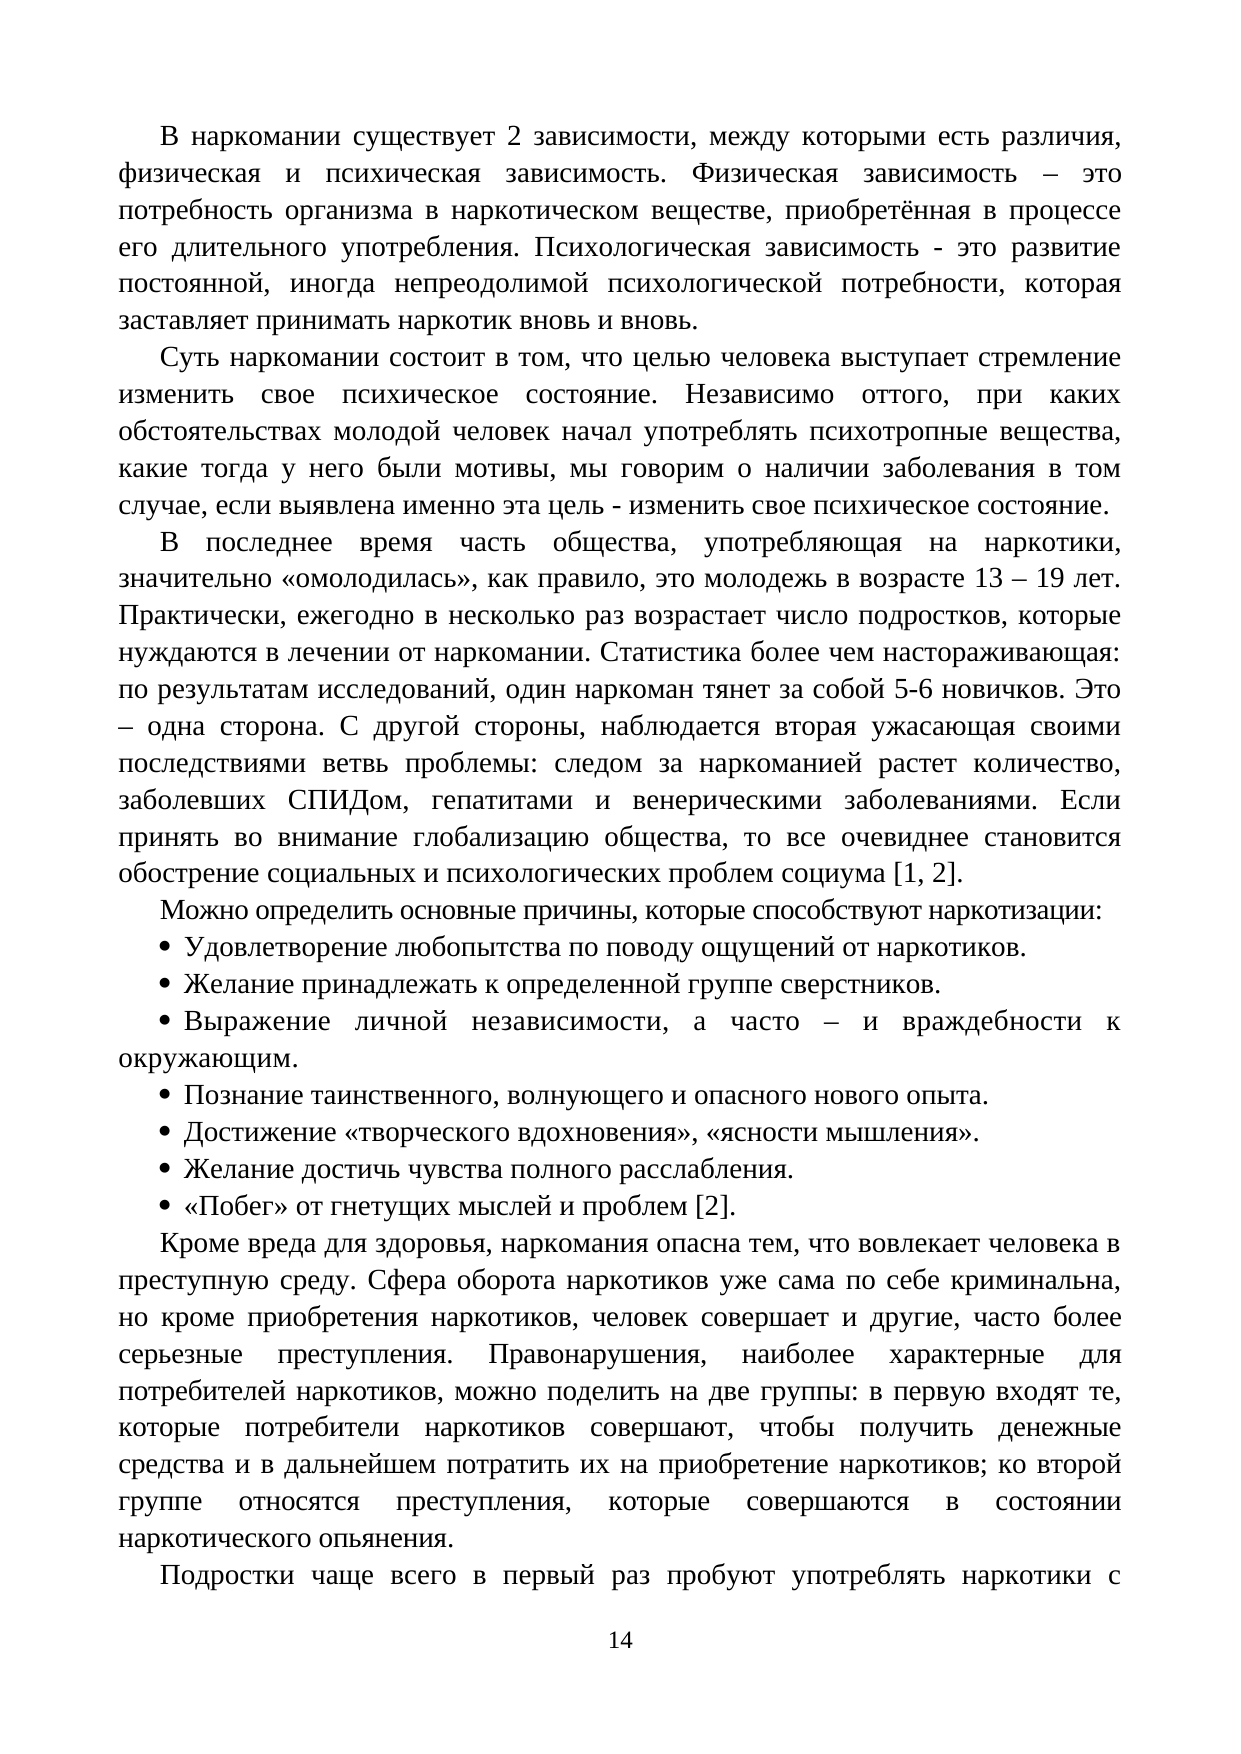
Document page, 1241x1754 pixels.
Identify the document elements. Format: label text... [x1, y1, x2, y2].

list Достижение «творческого вдохновения», «ясности мышления». [118, 1114, 1122, 1148]
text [118, 1557, 1122, 1591]
list Желание достичь чувства полного расслабления. [118, 1151, 1122, 1185]
text В наркомании существует 2 зависимости, между которыми есть различия, физическая и психическая зависимость. Физическая зависимость – это потребность организма в наркотическом веществе, приобретённая в процессе его длительного употребления. Психологическая зависимость - это развитие постоянной, иногда непреодолимой психологической потребности, которая заставляет принимать наркотик вновь и вновь. [118, 299, 1122, 336]
list Познание таинственного, волнующего и опасного нового опыта. [118, 1077, 1122, 1111]
text Можно определить основные причины, которые способствуют наркотизации: [118, 892, 1122, 926]
list Удовлетворение любопытства по поводу ощущений от наркотиков. [118, 929, 1122, 963]
text Суть наркомании состоит в том, что целью человека выступает стремление изменить свое психическое состояние. Независимо оттого, при каких обстоятельствах молодой человек начал употреблять психотропные вещества, какие тогда у него были мотивы, мы говорим о наличии заболевания в том случае, если выявлена именно эта цель - изменить свое психическое состояние. [118, 483, 1122, 520]
text В последнее время часть общества, употребляющая на наркотики, значительно «омолодилась», как правило, это молодежь в возрасте 13 – 19 лет. Практически, ежегодно в несколько раз возрастает число подростков, которые нуждаются в лечении от наркомании. Статистика более чем настораживающая: по результатам исследований, один наркоман тянет за собой 5-6 новичков. Это – одна сторона. С другой стороны, наблюдается вторая ужасающая своими последствиями ветвь проблемы: следом за наркоманией растет количество, заболевших СПИДом, гепатитами и венерическими заболеваниями. Если принять во внимание глобализацию общества, то все очевиднее становится обострение социальных и психологических проблем социума [1, 2]. [118, 524, 1122, 889]
text В наркомании существует 2 зависимости, между которыми есть различия, физическая и психическая зависимость. Физическая зависимость – это потребность организма в наркотическом веществе, приобретённая в процессе его длительного употребления. Психологическая зависимость - это развитие постоянной, иногда непреодолимой психологической потребности, которая заставляет принимать наркотик вновь и вновь. [118, 118, 1122, 174]
list «Побег» от гнетущих мыслей и проблем [2]. [118, 1188, 1122, 1222]
text Суть наркомании состоит в том, что целью человека выступает стремление изменить свое психическое состояние. Независимо оттого, при каких обстоятельствах молодой человек начал употреблять психотропные вещества, какие тогда у него были мотивы, мы говорим о наличии заболевания в том случае, если выявлена именно эта цель - изменить свое психическое состояние. [118, 339, 1122, 376]
list Желание принадлежать к определенной группе сверстников. [118, 966, 1122, 1000]
text Кроме вреда для здоровья, наркомания опасна тем, что вовлекает человека в преступную среду. Сфера оборота наркотиков уже сама по себе криминальна, но кроме приобретения наркотиков, человек совершает и другие, часто более серьезные преступления. Правонарушения, наиболее характерные для потребителей наркотиков, можно поделить на две группы: в первую входят те, которые потребители наркотиков совершают, чтобы получить денежные средства и в дальнейшем потратить их на приобретение наркотиков; ко второй группе относятся преступления, которые совершаются в состоянии наркотического опьянения. [118, 1225, 1122, 1554]
list Выражение личной независимости, а часто – и враждебности к окружающим. [118, 1003, 1122, 1074]
